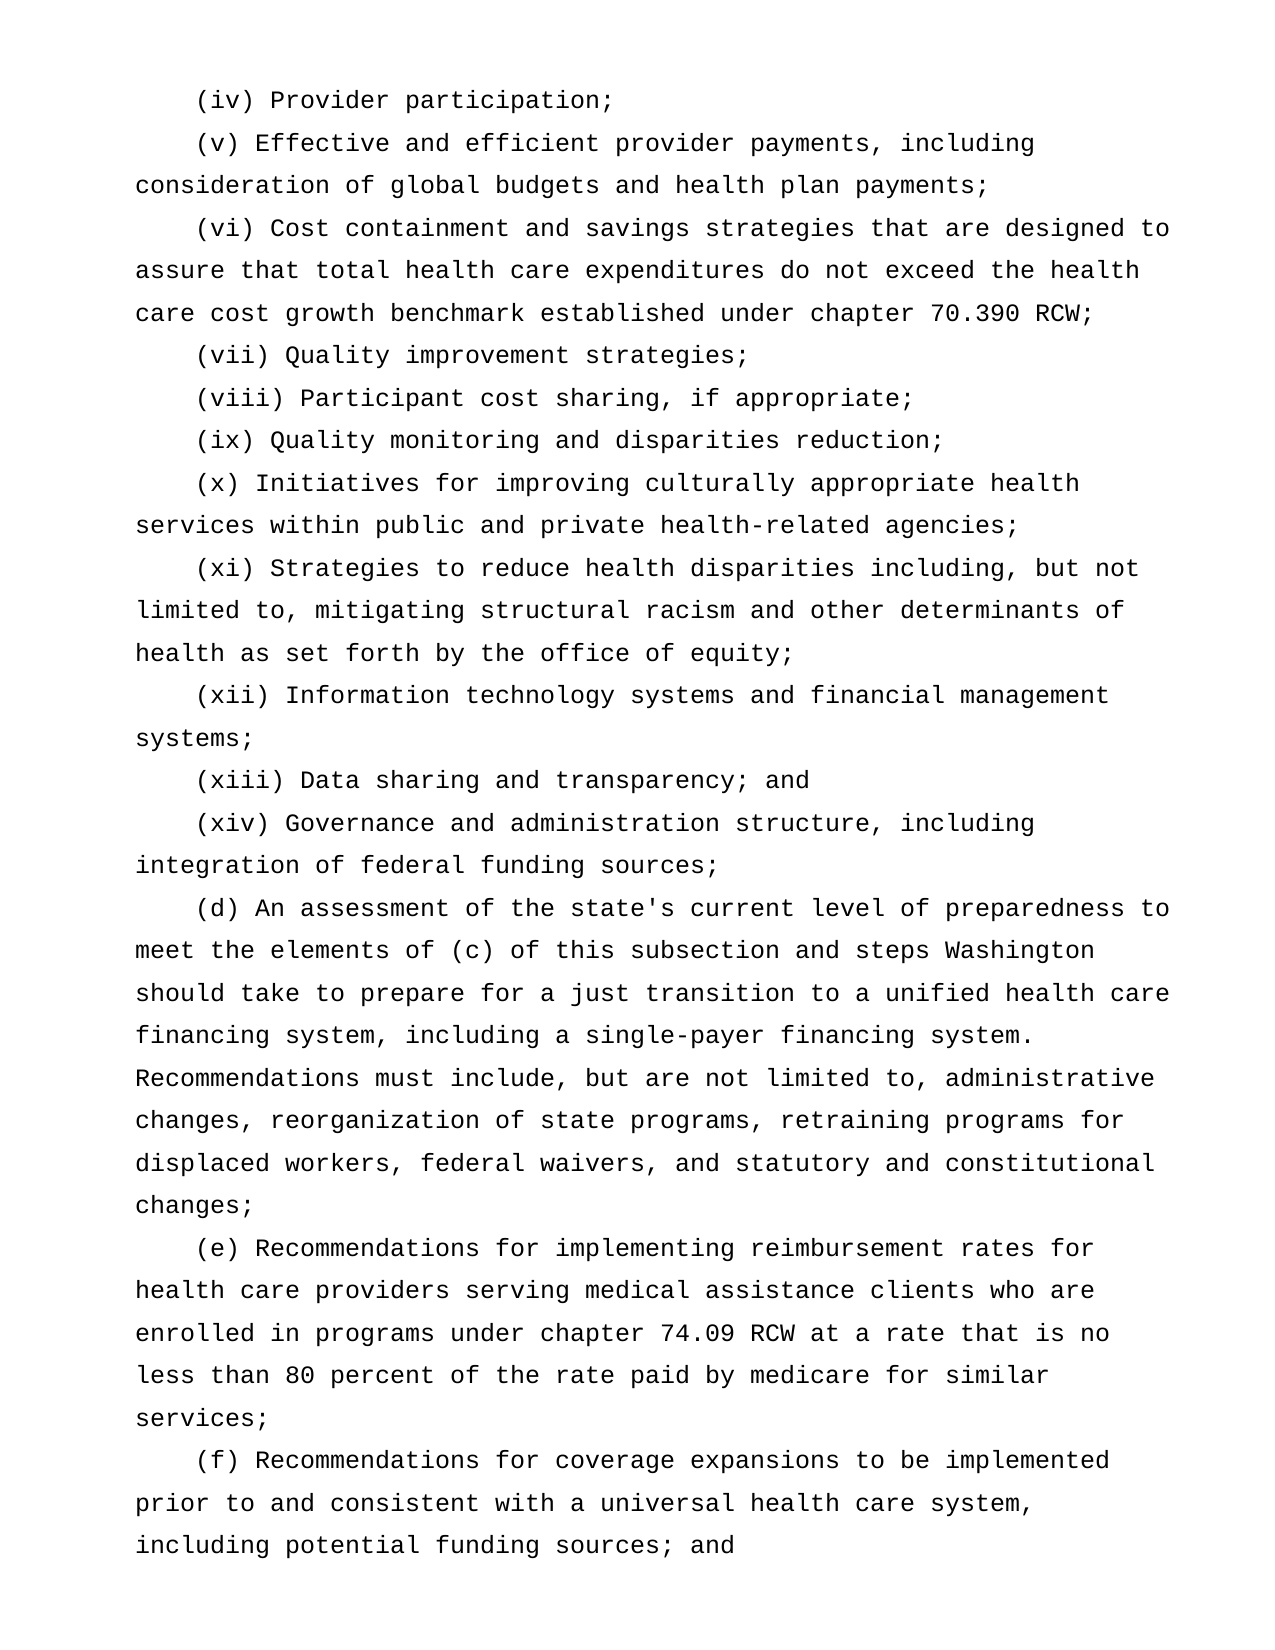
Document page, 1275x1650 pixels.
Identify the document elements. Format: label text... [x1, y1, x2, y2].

text (vi) Cost containment and savings strategies that are designed to assure that total health care expenditures do not exceed the health care cost growth benchmark established under chapter 70.390 RCW; [135, 202, 1170, 330]
text (v) Effective and efficient provider payments, including consideration of global budgets and health plan payments; [135, 117, 1170, 202]
text (e) Recommendations for implementing reimbursement rates for health care providers serving medical assistance clients who are enrolled in programs under chapter 74.09 RCW at a rate that is no less than 80 percent of the rate paid by medicare for similar services; [135, 1222, 1170, 1435]
text (d) An assessment of the state's current level of preparedness to meet the elements of (c) of this subsection and steps Washington should take to prepare for a just transition to a unified health care financing system, including a single-payer financing system. Recommendations must include, but are not limited to, administrative changes, reorganization of state programs, retraining programs for displaced workers, federal waivers, and statutory and constitutional changes; [135, 882, 1170, 1222]
text (vii) Quality improvement strategies; [135, 330, 1170, 372]
text (xiv) Governance and administration structure, including integration of federal funding sources; [135, 797, 1170, 882]
text (viii) Participant cost sharing, if appropriate; [135, 372, 1170, 415]
text (xi) Strategies to reduce health disparities including, but not limited to, mitigating structural racism and other determinants of health as set forth by the office of equity; [135, 542, 1170, 670]
text (xii) Information technology systems and financial management systems; [135, 670, 1170, 755]
text (f) Recommendations for coverage expansions to be implemented prior to and consistent with a universal health care system, including potential funding sources; and [135, 1435, 1170, 1562]
text (x) Initiatives for improving culturally appropriate health services within public and private health-related agencies; [135, 457, 1170, 542]
text (iv) Provider participation; [135, 75, 1170, 117]
text (ix) Quality monitoring and disparities reduction; [135, 415, 1170, 457]
text (xiii) Data sharing and transparency; and [135, 755, 1170, 797]
